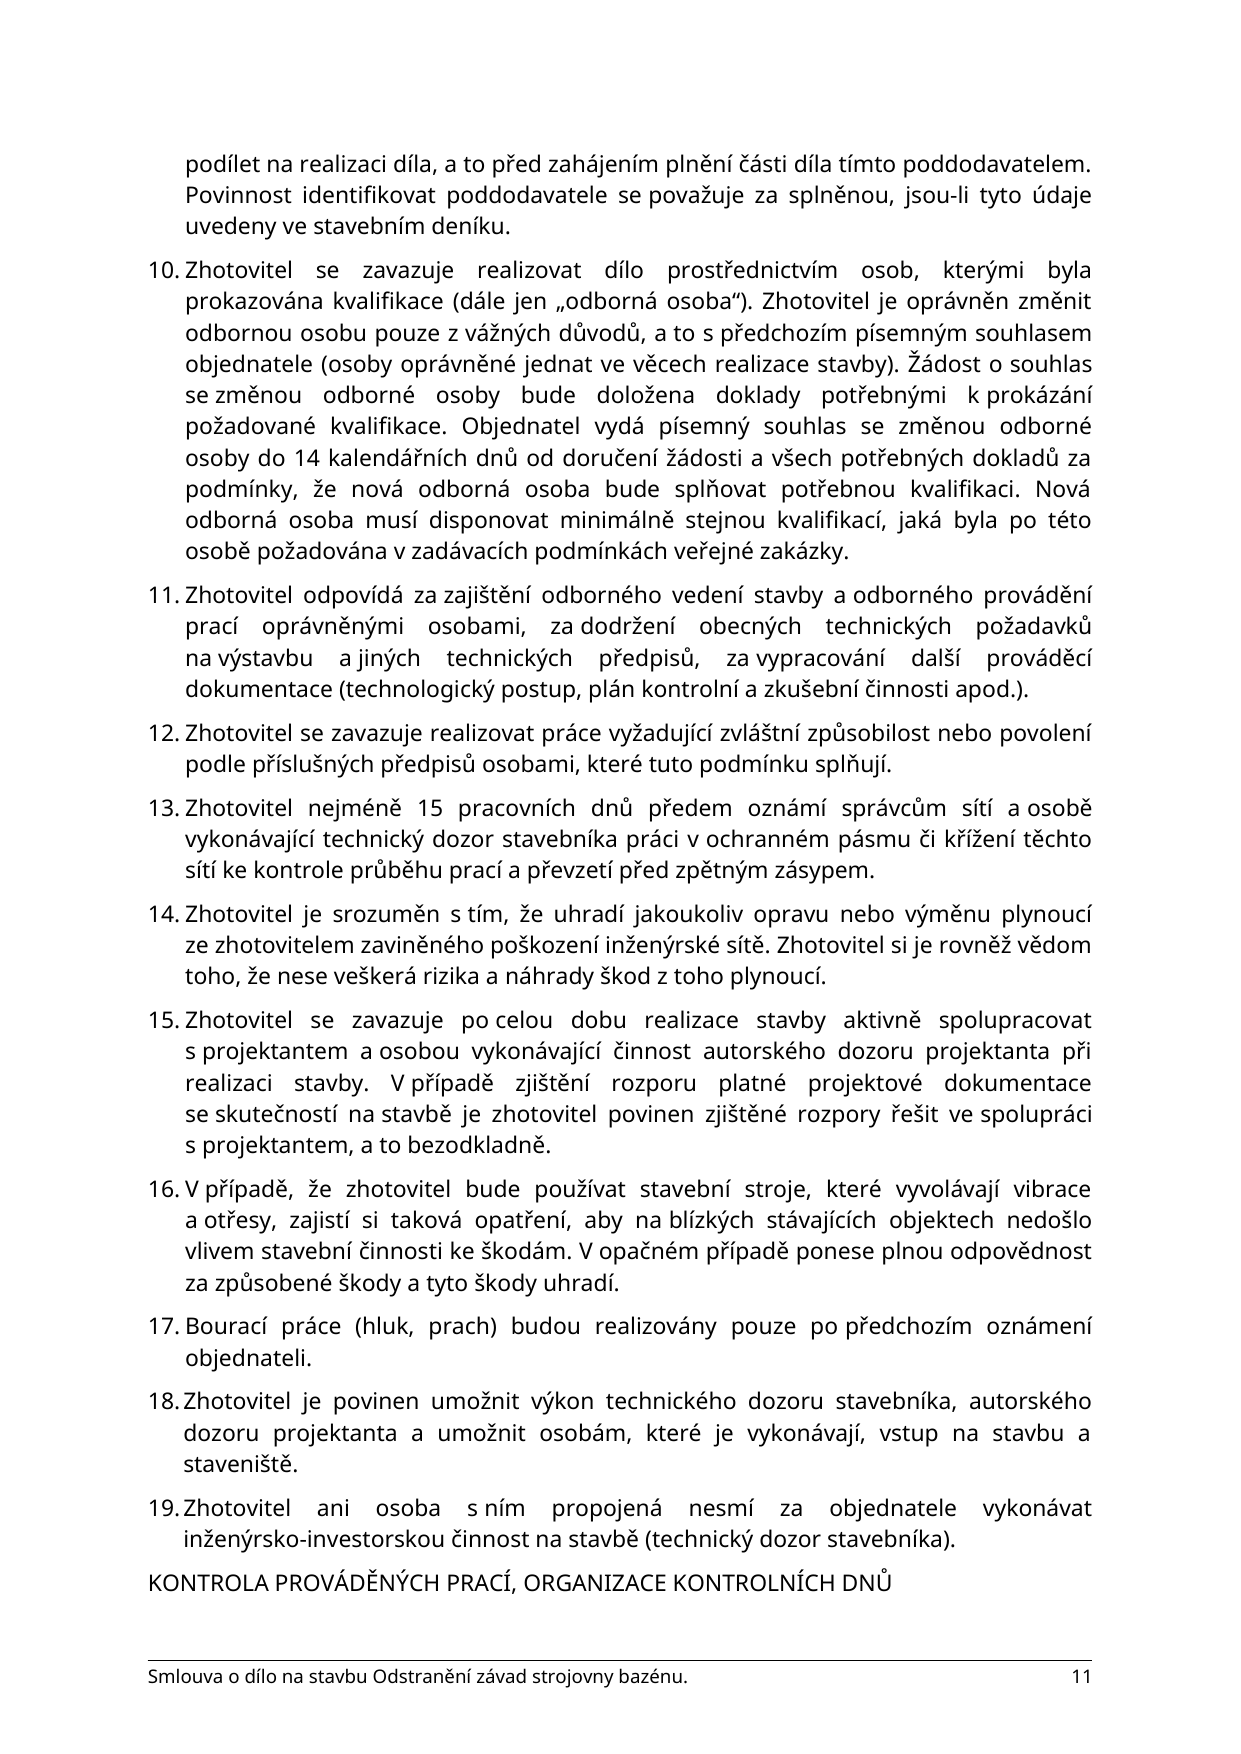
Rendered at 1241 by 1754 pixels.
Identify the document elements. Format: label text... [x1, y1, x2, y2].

text Kontrola prováděných prací, organizace kontrolních dnů [148, 1566, 1092, 1598]
list Zhotovitel se zavazuje realizovat práce vyžadující zvláštní způsobilost nebo povolení podle příslušných předpisů osobami, které tuto podmínku splňují. [148, 716, 1092, 779]
list V případě, že zhotovitel bude používat stavební stroje, které vyvolávají vibrace a otřesy, zajistí si taková opatření, aby na blízkých stávajících objektech nedošlo vlivem stavební činnosti ke škodám. V opačném případě ponese plnou odpovědnost za způsobené škody a tyto škody uhradí. [148, 1173, 1092, 1298]
list Zhotovitel ani osoba s ním propojená nesmí za objednatele vykonávat inženýrsko-investorskou činnost na stavbě (technický dozor stavebníka). [148, 1491, 1092, 1554]
list Zhotovitel je srozuměn s tím, že uhradí jakoukoliv opravu nebo výměnu plynoucí ze zhotovitelem zaviněného poškození inženýrské sítě. Zhotovitel si je rovněž vědom toho, že nese veškerá rizika a náhrady škod z toho plynoucí. [148, 898, 1092, 991]
list Bourací práce (hluk, prach) budou realizovány pouze po předchozím oznámení objednateli. [148, 1310, 1092, 1373]
list Zhotovitel se zavazuje po celou dobu realizace stavby aktivně spolupracovat s projektantem a osobou vykonávající činnost autorského dozoru projektanta při realizaci stavby. V případě zjištění rozporu platné projektové dokumentace se skutečností na stavbě je zhotovitel povinen zjištěné rozpory řešit ve spolupráci s projektantem, a to bezodkladně. [148, 1004, 1092, 1160]
list Zhotovitel je povinen umožnit výkon technického dozoru stavebníka, autorského dozoru projektanta a umožnit osobám, které je vykonávají, vstup na stavbu a staveniště. [148, 1385, 1092, 1479]
list Zhotovitel se zavazuje realizovat dílo prostřednictvím osob, kterými byla prokazována kvalifikace (dále jen „odborná osoba“). Zhotovitel je oprávněn změnit odbornou osobu pouze z vážných důvodů, a to s předchozím písemným souhlasem objednatele (osoby oprávněné jednat ve věcech realizace stavby). Žádost o souhlas se změnou odborné osoby bude doložena doklady potřebnými k prokázání požadované kvalifikace. Objednatel vydá písemný souhlas se změnou odborné osoby do 14 kalendářních dnů od doručení žádosti a všech potřebných dokladů za podmínky, že nová odborná osoba bude splňovat potřebnou kvalifikaci. Nová odborná osoba musí disponovat minimálně stejnou kvalifikací, jaká byla po této osobě požadována v zadávacích podmínkách veřejné zakázky. [148, 254, 1092, 566]
list Zhotovitel nejméně 15 pracovních dnů předem oznámí správcům sítí a osobě vykonávající technický dozor stavebníka práci v ochranném pásmu či křížení těchto sítí ke kontrole průběhu prací a převzetí před zpětným zásypem. [148, 791, 1092, 885]
list Zhotovitel odpovídá za zajištění odborného vedení stavby a odborného provádění prací oprávněnými osobami, za dodržení obecných technických požadavků na výstavbu a jiných technických předpisů, za vypracování další prováděcí dokumentace (technologický postup, plán kontrolní a zkušební činnosti apod.). [148, 579, 1092, 704]
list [148, 148, 1092, 241]
